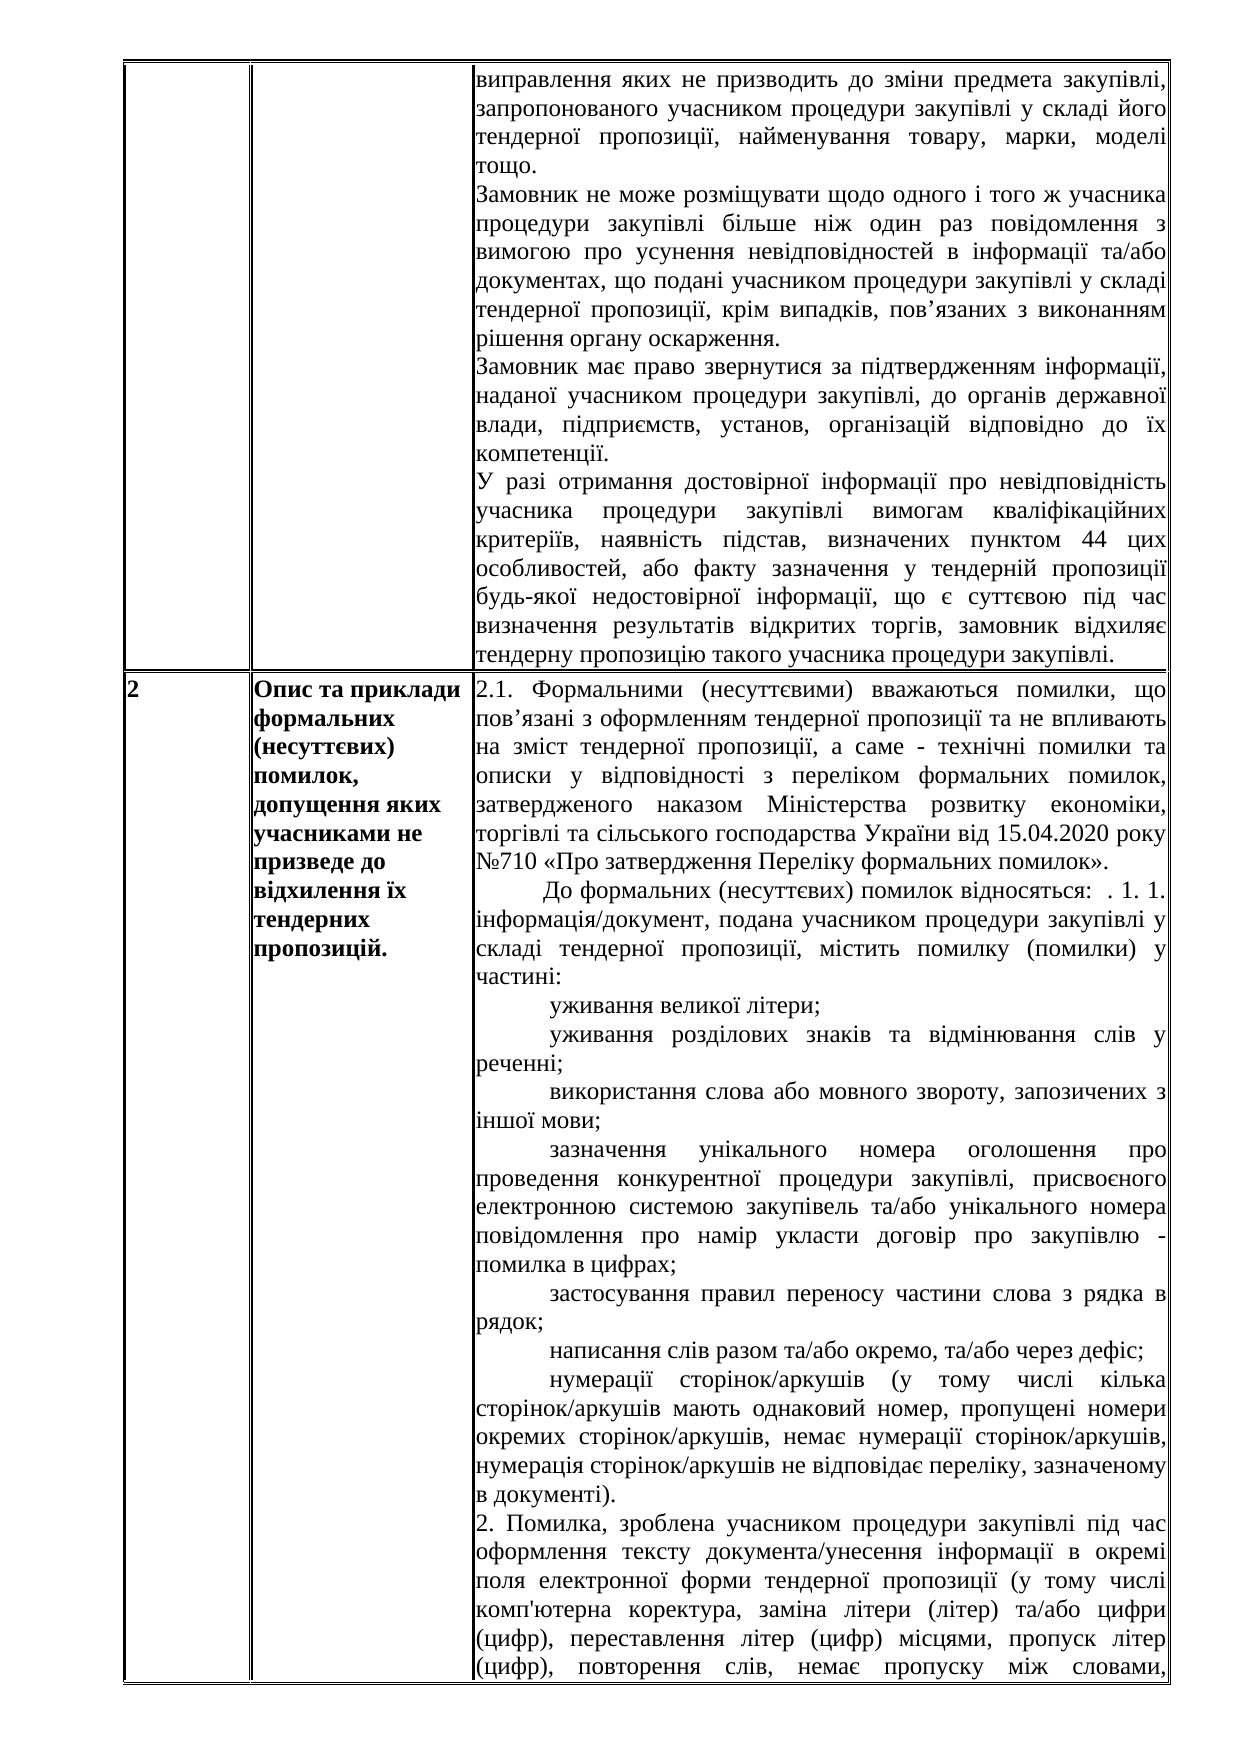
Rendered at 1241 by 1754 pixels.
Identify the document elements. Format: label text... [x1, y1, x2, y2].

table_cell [473, 63, 1168, 669]
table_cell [251, 673, 473, 1682]
table_cell 2 [124, 669, 251, 1682]
table_cell 1 [124, 61, 251, 669]
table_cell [251, 63, 473, 669]
